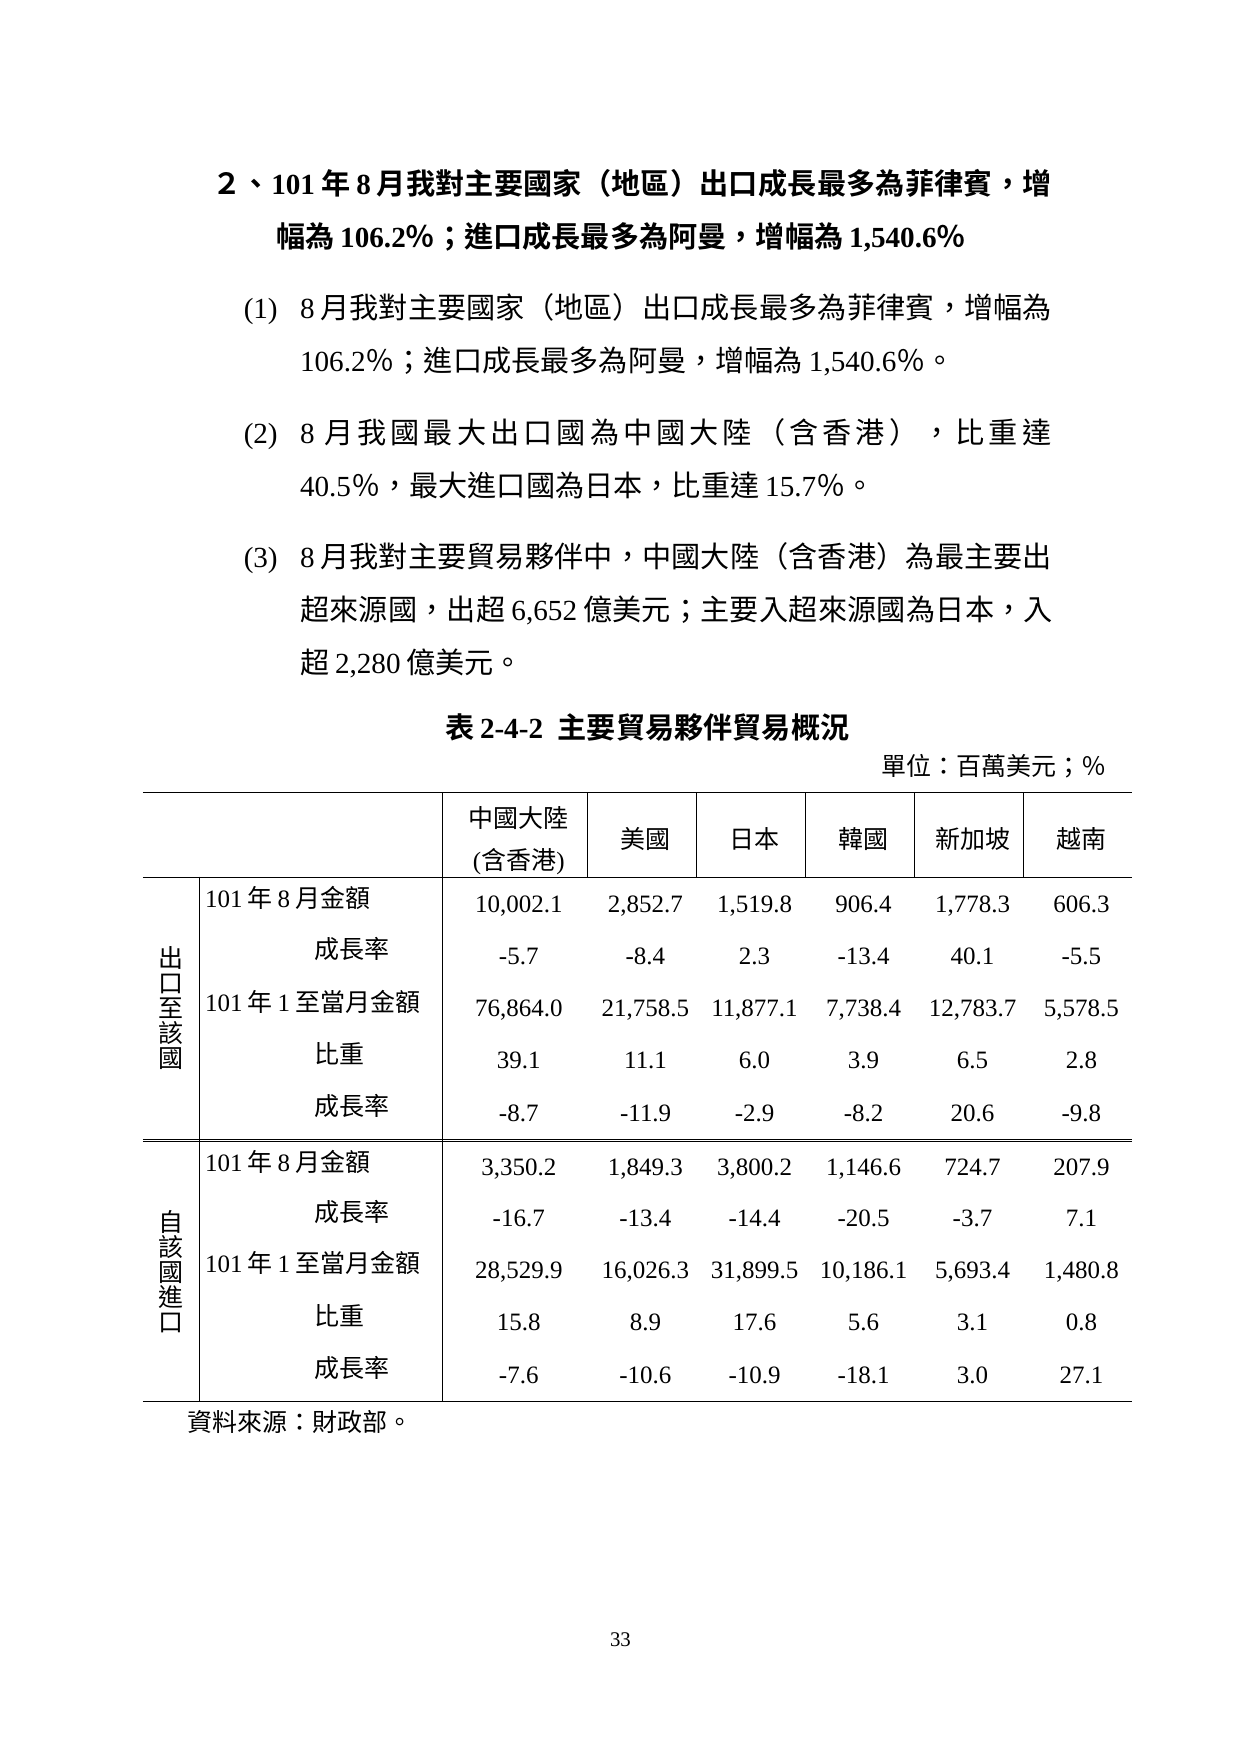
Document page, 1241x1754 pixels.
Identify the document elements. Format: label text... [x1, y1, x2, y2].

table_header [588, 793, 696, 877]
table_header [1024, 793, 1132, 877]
list 8月我對主要貿易夥伴中，中國大陸（含香港）為最主要出超來源國，出超6,652億美元；主要入超來源國為日本，入超2,280億美元。 [243, 534, 1053, 682]
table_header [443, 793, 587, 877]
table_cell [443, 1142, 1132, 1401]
text ２、101年8月我對主要國家（地區）出口成長最多為菲律賓，增幅為106.2％；進口成長最多為阿曼，增幅為1,540.6％ [212, 161, 1053, 256]
text 資料來源：財政部。 [187, 1402, 1053, 1439]
text 單位：百萬美元；％ [225, 747, 1106, 783]
list 8月我對主要國家（地區）出口成長最多為菲律賓，增幅為106.2％；進口成長最多為阿曼，增幅為1,540.6％。 [243, 285, 1053, 380]
text 表2-4-2 主要貿易夥伴貿易概況 [225, 704, 1069, 747]
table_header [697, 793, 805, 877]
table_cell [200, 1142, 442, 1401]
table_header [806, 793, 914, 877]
list 8月我國最大出口國為中國大陸（含香港），比重達40.5％，最大進口國為日本，比重達15.7％。 [243, 409, 1053, 504]
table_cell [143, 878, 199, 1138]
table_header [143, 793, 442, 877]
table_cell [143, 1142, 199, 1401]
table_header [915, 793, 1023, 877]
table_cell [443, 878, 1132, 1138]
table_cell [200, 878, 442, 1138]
